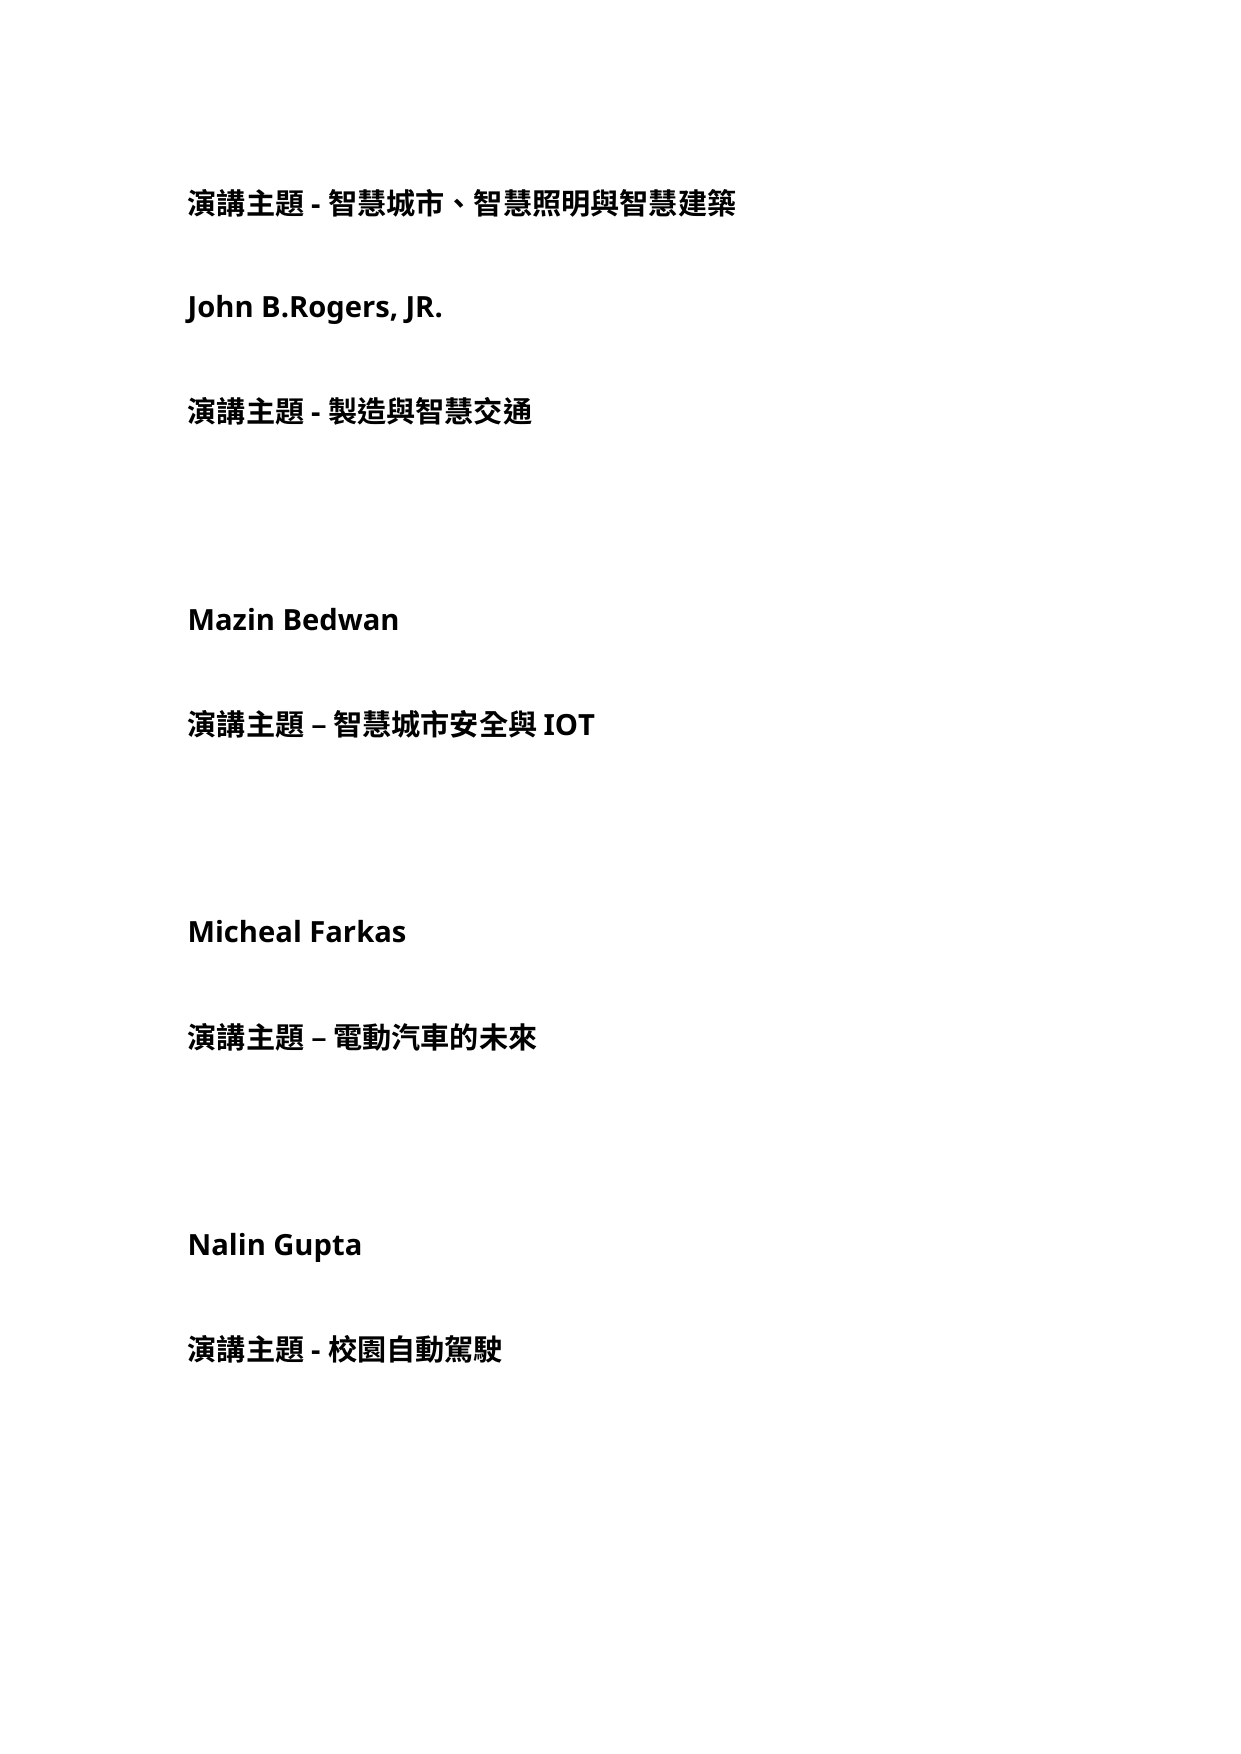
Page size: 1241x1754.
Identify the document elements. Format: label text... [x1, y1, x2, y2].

text Nalin Gupta [187, 1206, 1053, 1281]
text 演講主題 - 智慧城市、智慧照明與智慧建築 [187, 164, 1053, 239]
text John B.Rogers, JR.​ [187, 269, 1053, 344]
text Mazin Bedwan​ [187, 581, 1053, 656]
text 演講主題 – 智慧城市安全與IOT [187, 685, 1053, 760]
text 演講主題 – 電動汽車的未來 [187, 998, 1053, 1073]
text 演講主題 - 製造與智慧交通 [187, 373, 1053, 448]
text Micheal Farkas [187, 894, 1053, 969]
text 演講主題 - 校園自動駕駛 [187, 1310, 1053, 1385]
